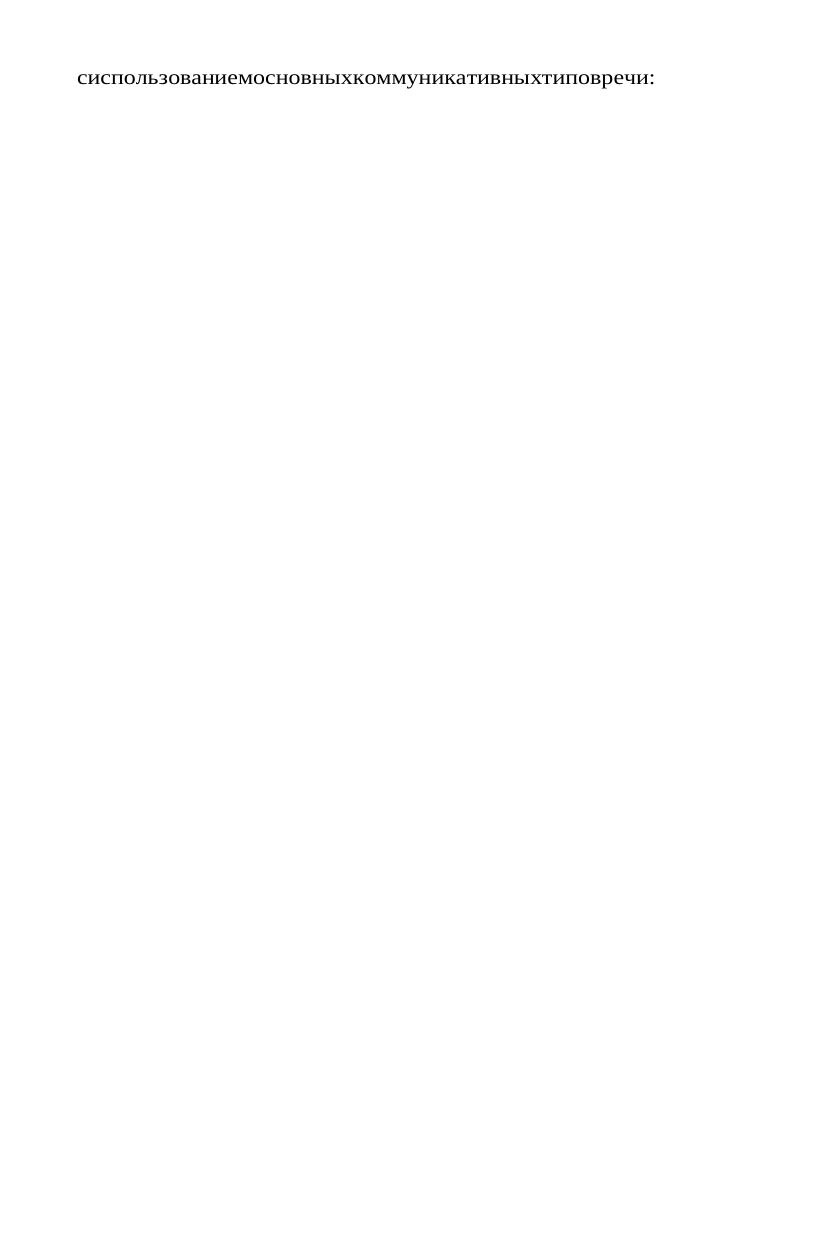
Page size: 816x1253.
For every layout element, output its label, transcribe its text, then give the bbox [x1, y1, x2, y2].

text сиспользованиемосновныхкоммуникативныхтиповречи: [77, 64, 755, 89]
